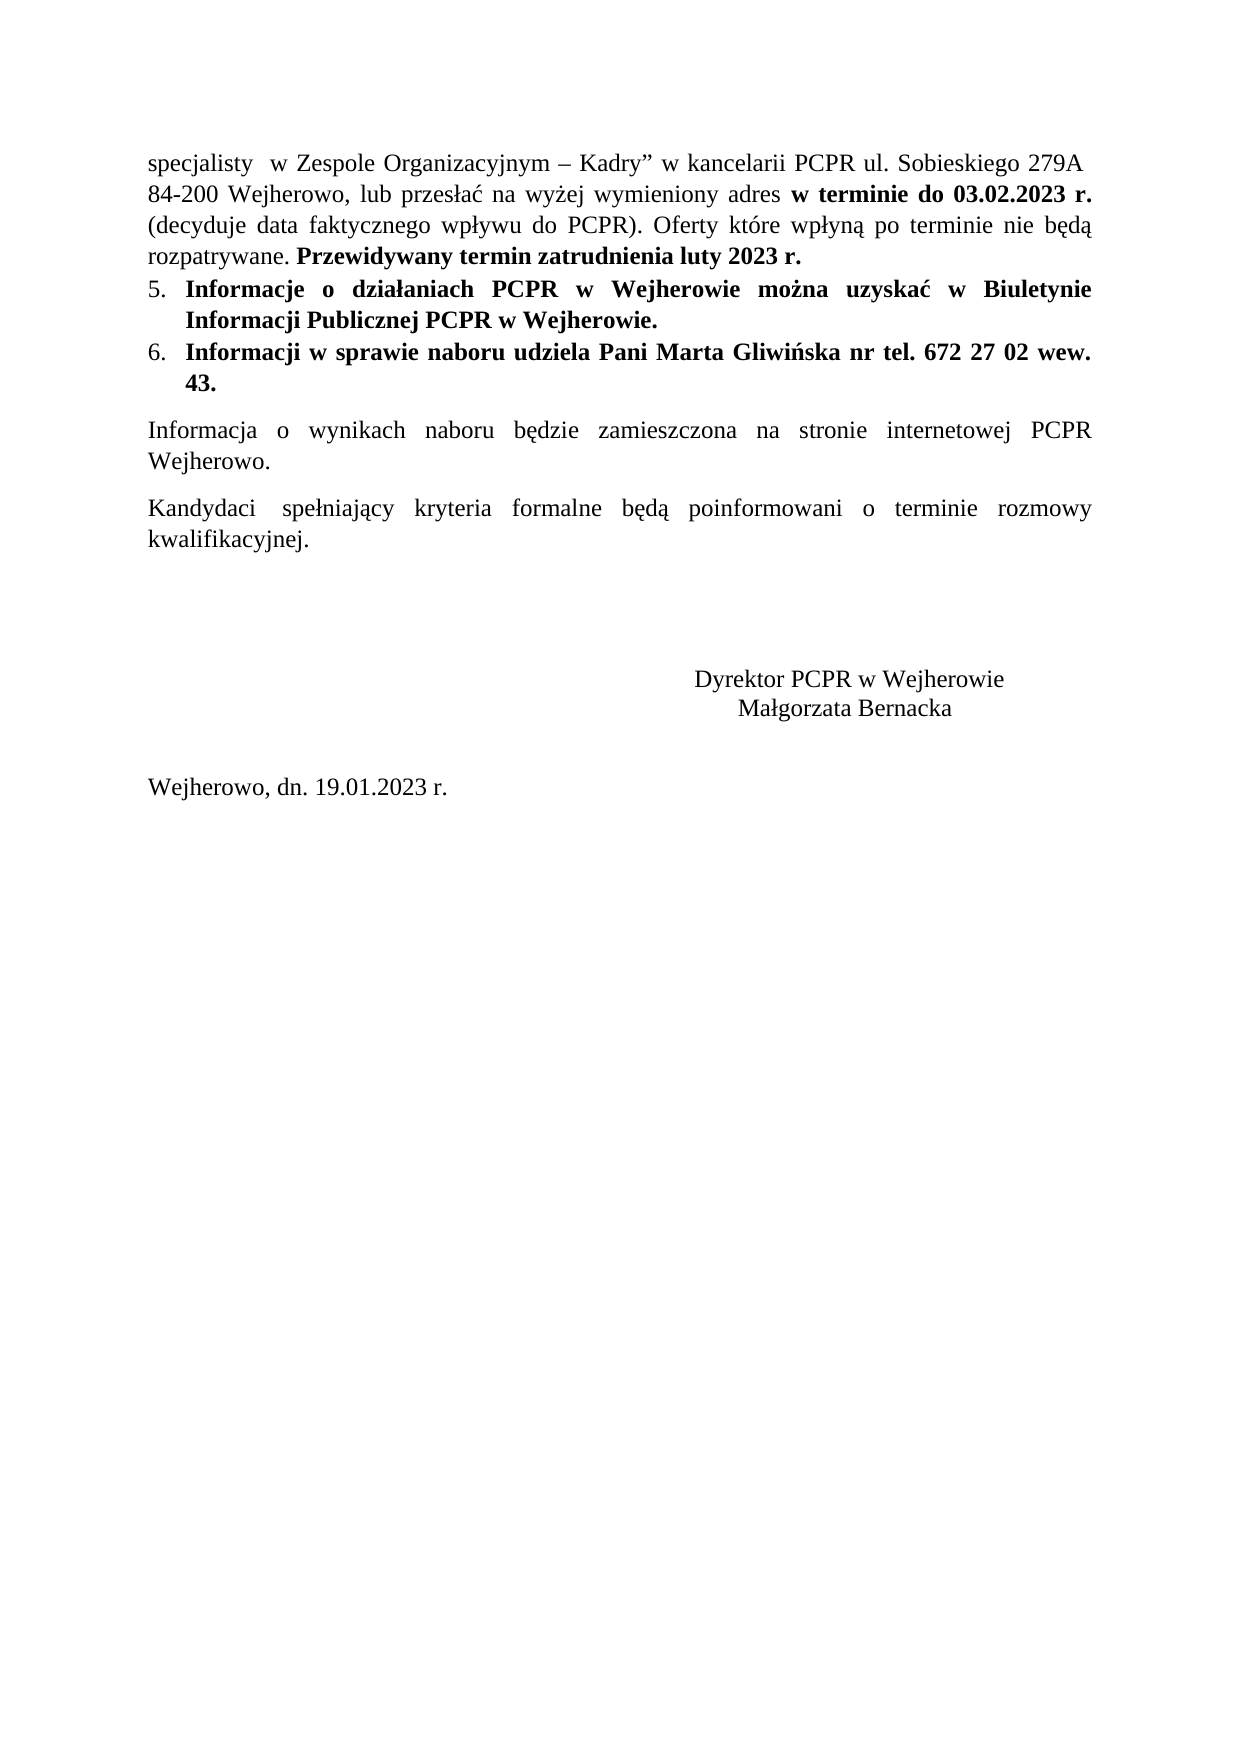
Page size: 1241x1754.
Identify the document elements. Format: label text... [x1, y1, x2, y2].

text Kandydaci spełniający kryteria formalne będą poinformowani o terminie rozmowy kwalifikacyjnej. [148, 491, 1093, 553]
list Informacji w sprawie naboru udziela Pani Marta Gliwińska nr tel. 672 27 02 wew. 43. [148, 334, 1093, 397]
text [148, 148, 1093, 269]
text Informacja o wynikach naboru będzie zamieszczona na stronie internetowej PCPR Wejherowo. [148, 412, 1093, 475]
text Dyrektor PCPR w Wejherowie Małgorzata Bernacka [694, 664, 1093, 722]
text Wejherowo, dn. 19.01.2023 r. [148, 769, 1093, 801]
list Informacje o działaniach PCPR w Wejherowie można uzyskać w Biuletynie Informacji Publicznej PCPR w Wejherowie. [148, 272, 1093, 334]
